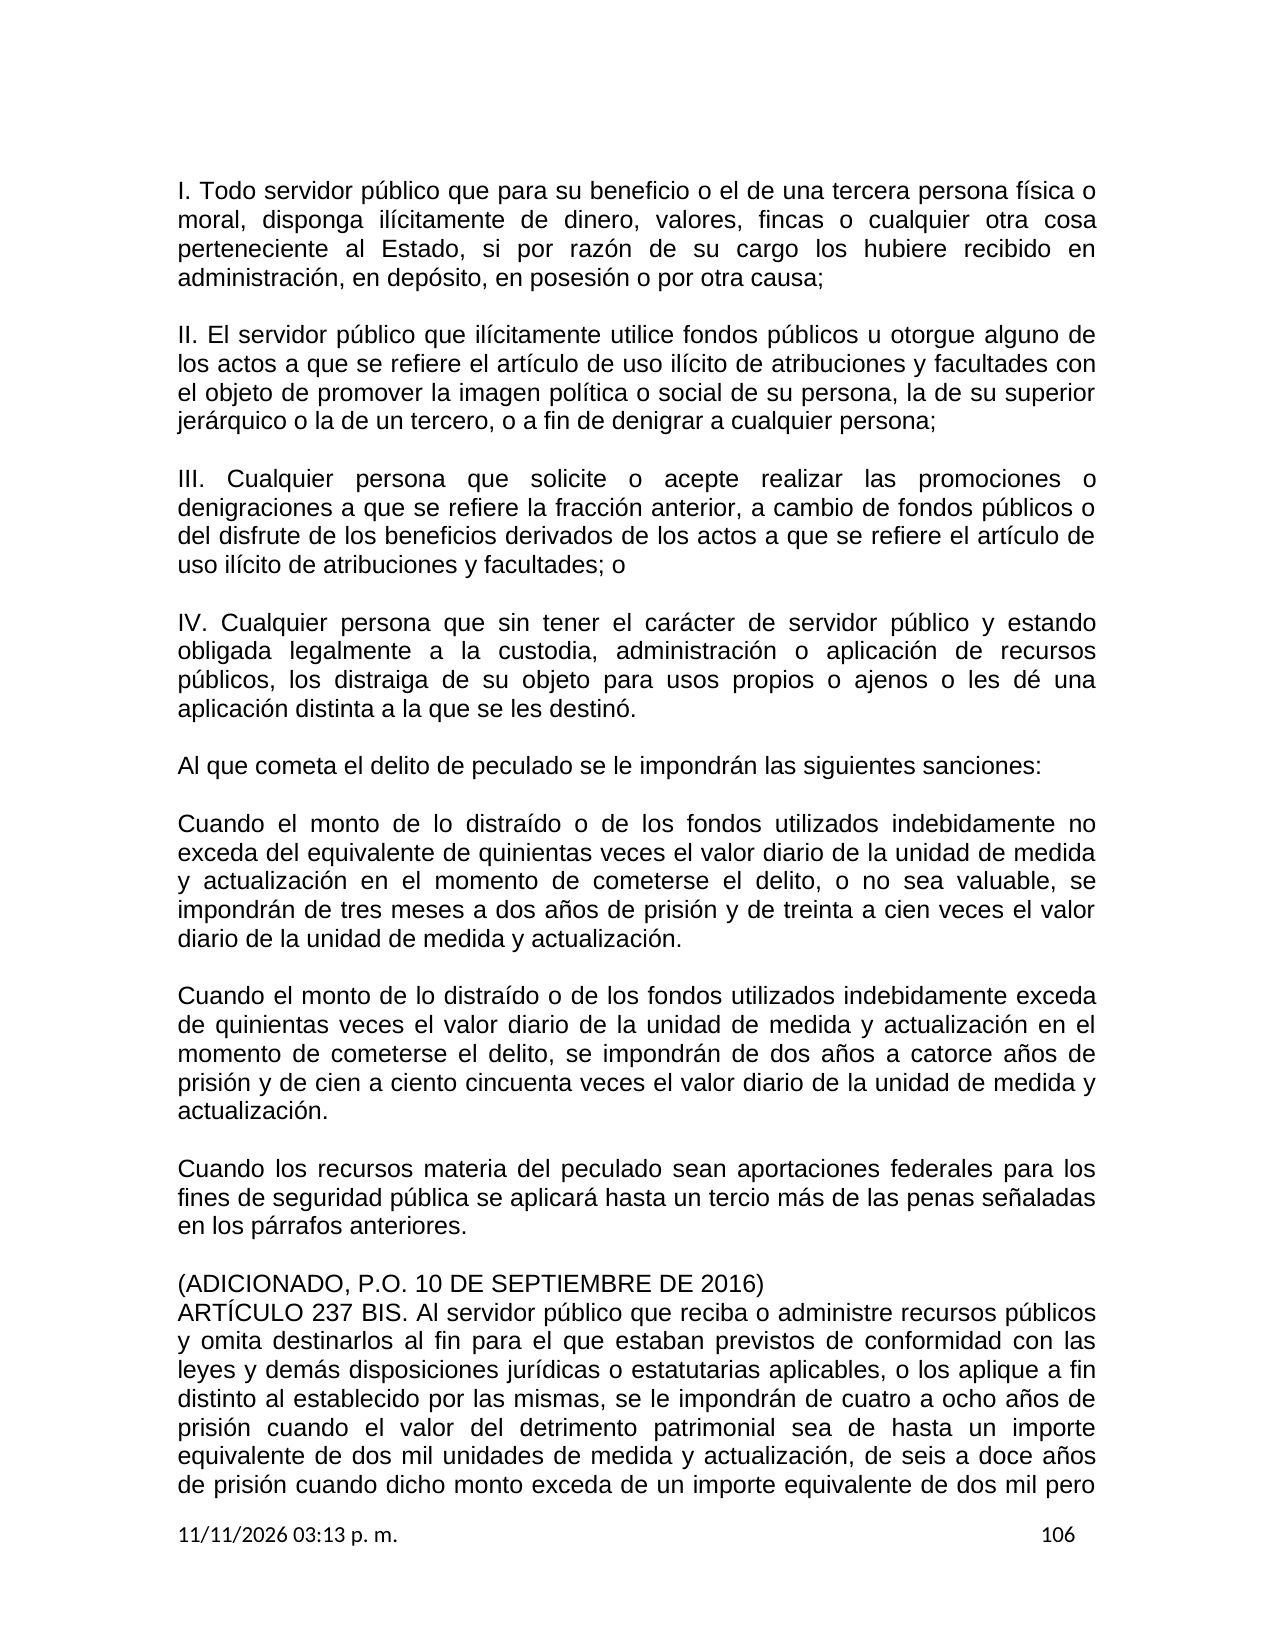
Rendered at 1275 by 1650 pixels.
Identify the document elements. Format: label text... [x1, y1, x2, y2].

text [177, 1298, 1098, 1499]
text II. El servidor público que ilícitamente utilice fondos públicos u otorgue alguno de los actos a que se refiere el artículo de uso ilícito de atribuciones y facultades con el objeto de promover la imagen política o social de su persona, la de su superior jerárquico o la de un tercero, o a fin de denigrar a cualquier persona; [177, 320, 1098, 435]
text I. Todo servidor público que para su beneficio o el de una tercera persona física o moral, disponga ilícitamente de dinero, valores, fincas o cualquier otra cosa perteneciente al Estado, si por razón de su cargo los hubiere recibido en administración, en depósito, en posesión o por otra causa; [177, 176, 1098, 291]
text III. Cualquier persona que solicite o acepte realizar las promociones o denigraciones a que se refiere la fracción anterior, a cambio de fondos públicos o del disfrute de los beneficios derivados de los actos a que se refiere el artículo de uso ilícito de atribuciones y facultades; o [177, 464, 1098, 579]
text Cuando el monto de lo distraído o de los fondos utilizados indebidamente exceda de quinientas veces el valor diario de la unidad de medida y actualización en el momento de cometerse el delito, se impondrán de dos años a catorce años de prisión y de cien a ciento cincuenta veces el valor diario de la unidad de medida y actualización. [177, 981, 1098, 1125]
text Cuando el monto de lo distraído o de los fondos utilizados indebidamente no exceda del equivalente de quinientas veces el valor diario de la unidad de medida y actualización en el momento de cometerse el delito, o no sea valuable, se impondrán de tres meses a dos años de prisión y de treinta a cien veces el valor diario de la unidad de medida y actualización. [177, 809, 1098, 953]
text Al que cometa el delito de peculado se le impondrán las siguientes sanciones: [177, 751, 1098, 780]
text (ADICIONADO, P.O. 10 DE SEPTIEMBRE DE 2016) [177, 1269, 1098, 1298]
text IV. Cualquier persona que sin tener el carácter de servidor público y estando obligada legalmente a la custodia, administración o aplicación de recursos públicos, los distraiga de su objeto para usos propios o ajenos o les dé una aplicación distinta a la que se les destinó. [177, 608, 1098, 723]
text Cuando los recursos materia del peculado sean aportaciones federales para los fines de seguridad pública se aplicará hasta un tercio más de las penas señaladas en los párrafos anteriores. [177, 1154, 1098, 1240]
